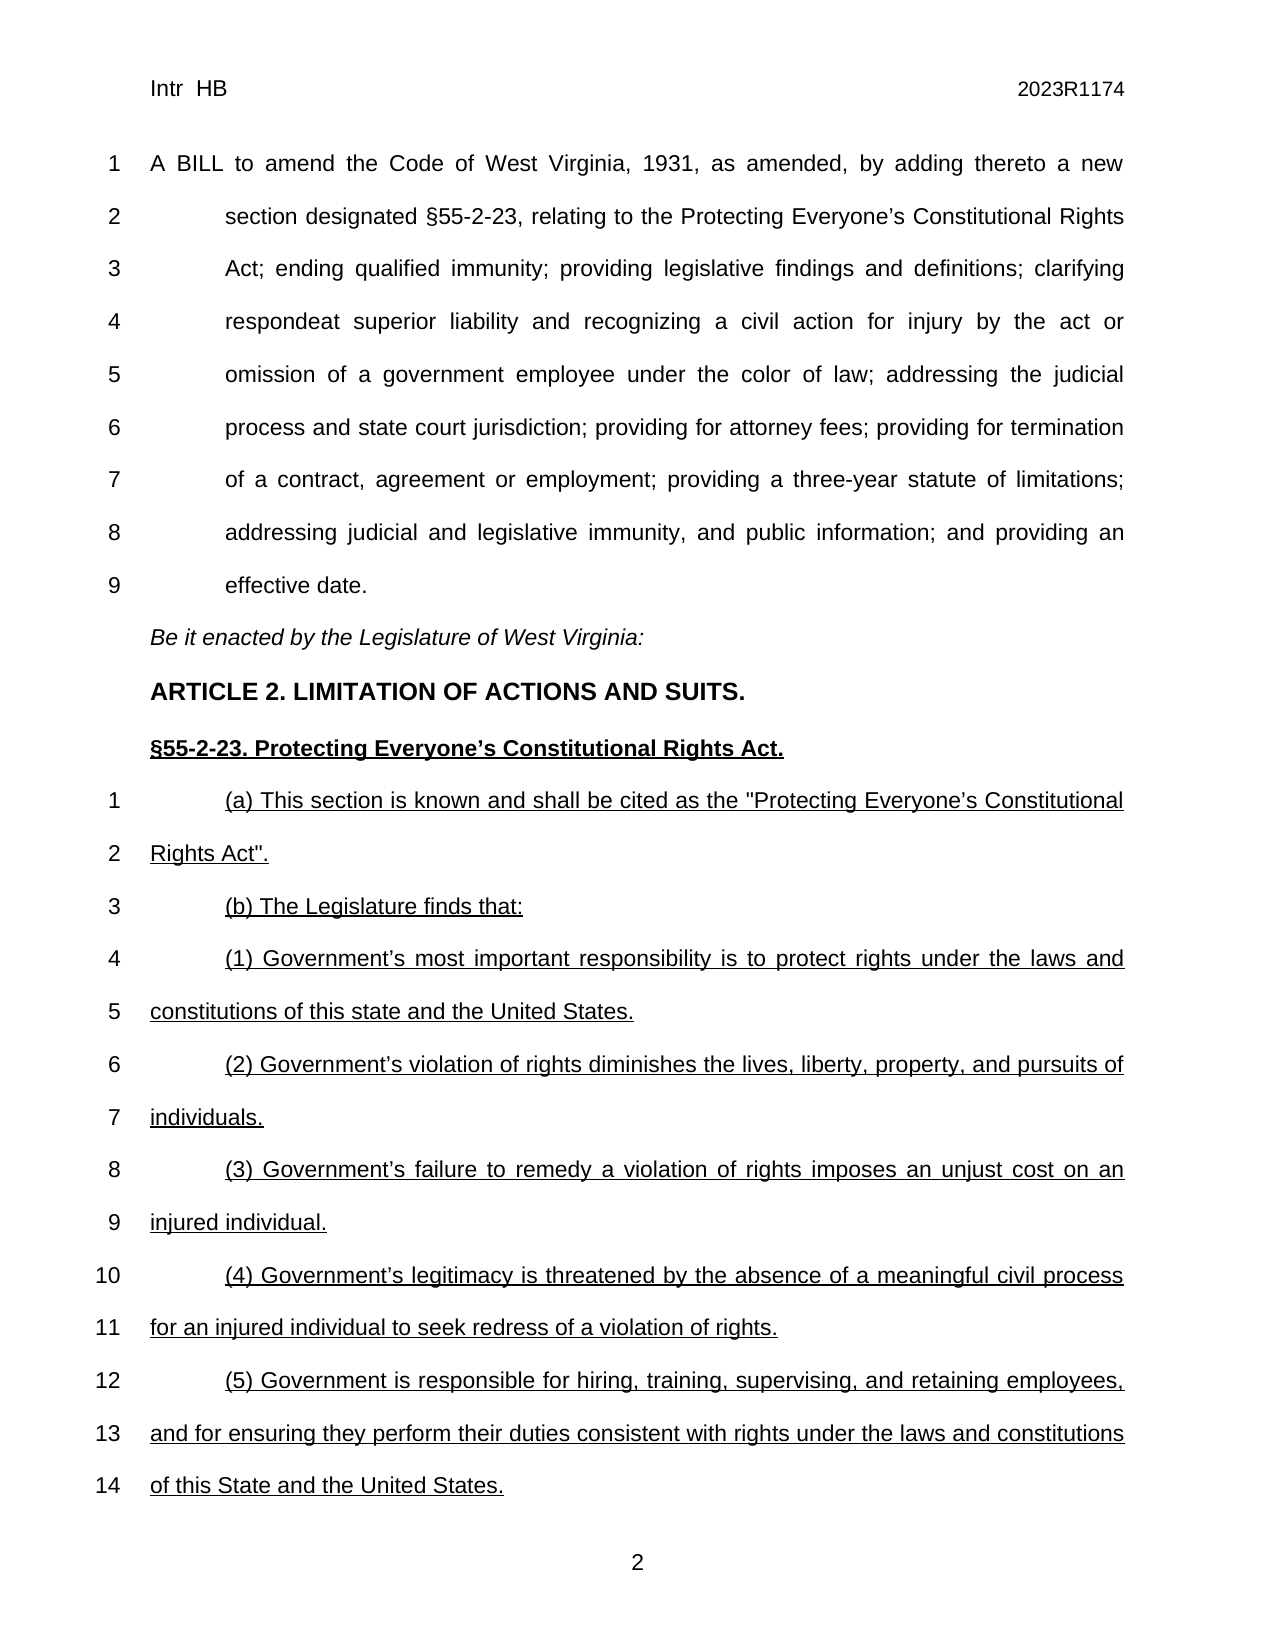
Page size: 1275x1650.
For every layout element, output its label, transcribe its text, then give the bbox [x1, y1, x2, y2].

text (5) Government is responsible for hiring, training, supervising, and retaining employees, and for ensuring they perform their duties consistent with rights under the laws and constitutions of this State and the United States. [150, 1367, 1125, 1443]
text (5) Government is responsible for hiring, training, supervising, and retaining employees, and for ensuring they perform their duties consistent with rights under the laws and constitutions of this State and the United States. [150, 1444, 1125, 1499]
text (3) Government’s failure to remedy a violation of rights imposes an unjust cost on an injured individual. [150, 1156, 1125, 1235]
text (4) Government’s legitimacy is threatened by the absence of a meaningful civil process for an injured individual to seek redress of a violation of rights. [150, 1262, 1125, 1341]
text (1) Government’s most important responsibility is to protect rights under the laws and constitutions of this state and the United States. [150, 945, 1125, 1024]
subtitle §55-2-23. Protecting Everyone’s Constitutional Rights Act. [150, 734, 1125, 761]
title A BILL to amend the Code of West Virginia, 1931, as amended, by adding thereto a new section designated §55-2-23, relating to the Protecting Everyone’s Constitutional Rights Act; ending qualified immunity; providing legislative findings and definitions; clarifying respondeat superior liability and recognizing a civil action for injury by the act or omission of a government employee under the color of law; addressing the judicial process and state court jurisdiction; providing for attorney fees; providing for termination of a contract, agreement or employment; providing a three-year statute of limitations; addressing judicial and legislative immunity, and public information; and providing an effective date. [150, 150, 1125, 598]
subtitle ARTICLE 2. LIMITATION OF ACTIONS AND SUITS. [150, 677, 1125, 706]
text Be it enacted by the Legislature of West Virginia: [150, 624, 1125, 651]
text (b) The Legislature finds that: [150, 893, 1125, 919]
text (2) Government’s violation of rights diminishes the lives, liberty, property, and pursuits of individuals. [150, 1051, 1125, 1130]
text (a) This section is known and shall be cited as the "Protecting Everyone’s Constitutional Rights Act". [150, 787, 1125, 866]
